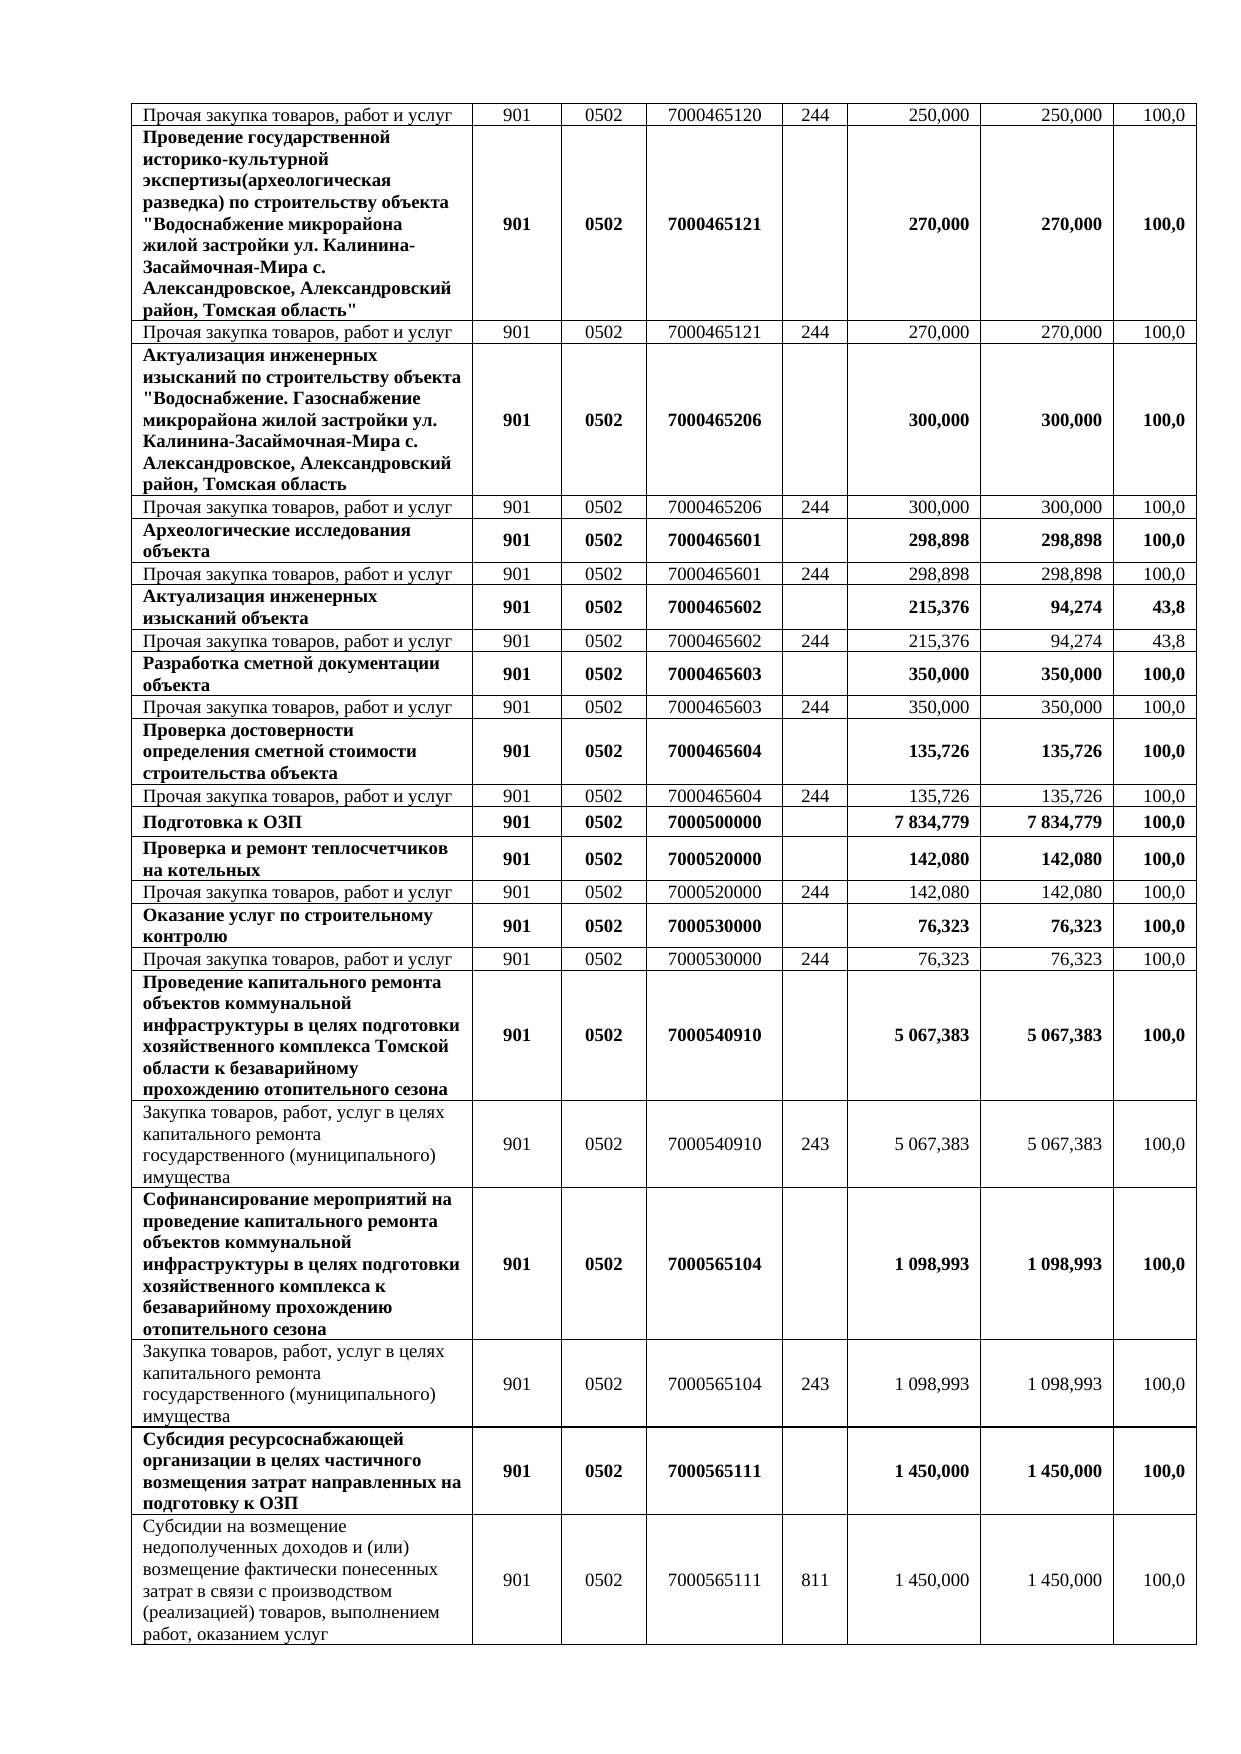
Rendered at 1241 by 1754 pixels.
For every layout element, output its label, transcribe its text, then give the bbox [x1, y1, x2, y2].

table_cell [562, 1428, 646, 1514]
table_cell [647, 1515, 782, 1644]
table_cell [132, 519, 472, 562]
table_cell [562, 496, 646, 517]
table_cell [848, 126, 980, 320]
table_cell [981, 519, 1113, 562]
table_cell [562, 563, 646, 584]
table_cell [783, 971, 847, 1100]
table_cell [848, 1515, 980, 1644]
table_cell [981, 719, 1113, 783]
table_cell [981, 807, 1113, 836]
table_cell 244 [783, 104, 847, 125]
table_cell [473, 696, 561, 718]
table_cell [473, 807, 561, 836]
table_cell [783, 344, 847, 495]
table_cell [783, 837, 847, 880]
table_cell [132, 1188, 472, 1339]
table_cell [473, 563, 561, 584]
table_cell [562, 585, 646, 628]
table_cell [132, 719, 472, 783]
table_cell Прочая закупка товаров, работ и услуг [132, 104, 472, 125]
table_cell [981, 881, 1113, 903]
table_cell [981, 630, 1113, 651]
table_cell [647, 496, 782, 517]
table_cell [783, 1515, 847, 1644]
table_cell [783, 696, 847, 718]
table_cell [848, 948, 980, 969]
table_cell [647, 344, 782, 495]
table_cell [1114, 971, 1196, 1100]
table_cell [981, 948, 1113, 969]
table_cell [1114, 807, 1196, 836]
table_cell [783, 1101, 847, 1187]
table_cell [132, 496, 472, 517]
table_cell 901 [473, 104, 561, 125]
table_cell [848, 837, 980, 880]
table_cell 250,000 [981, 104, 1113, 125]
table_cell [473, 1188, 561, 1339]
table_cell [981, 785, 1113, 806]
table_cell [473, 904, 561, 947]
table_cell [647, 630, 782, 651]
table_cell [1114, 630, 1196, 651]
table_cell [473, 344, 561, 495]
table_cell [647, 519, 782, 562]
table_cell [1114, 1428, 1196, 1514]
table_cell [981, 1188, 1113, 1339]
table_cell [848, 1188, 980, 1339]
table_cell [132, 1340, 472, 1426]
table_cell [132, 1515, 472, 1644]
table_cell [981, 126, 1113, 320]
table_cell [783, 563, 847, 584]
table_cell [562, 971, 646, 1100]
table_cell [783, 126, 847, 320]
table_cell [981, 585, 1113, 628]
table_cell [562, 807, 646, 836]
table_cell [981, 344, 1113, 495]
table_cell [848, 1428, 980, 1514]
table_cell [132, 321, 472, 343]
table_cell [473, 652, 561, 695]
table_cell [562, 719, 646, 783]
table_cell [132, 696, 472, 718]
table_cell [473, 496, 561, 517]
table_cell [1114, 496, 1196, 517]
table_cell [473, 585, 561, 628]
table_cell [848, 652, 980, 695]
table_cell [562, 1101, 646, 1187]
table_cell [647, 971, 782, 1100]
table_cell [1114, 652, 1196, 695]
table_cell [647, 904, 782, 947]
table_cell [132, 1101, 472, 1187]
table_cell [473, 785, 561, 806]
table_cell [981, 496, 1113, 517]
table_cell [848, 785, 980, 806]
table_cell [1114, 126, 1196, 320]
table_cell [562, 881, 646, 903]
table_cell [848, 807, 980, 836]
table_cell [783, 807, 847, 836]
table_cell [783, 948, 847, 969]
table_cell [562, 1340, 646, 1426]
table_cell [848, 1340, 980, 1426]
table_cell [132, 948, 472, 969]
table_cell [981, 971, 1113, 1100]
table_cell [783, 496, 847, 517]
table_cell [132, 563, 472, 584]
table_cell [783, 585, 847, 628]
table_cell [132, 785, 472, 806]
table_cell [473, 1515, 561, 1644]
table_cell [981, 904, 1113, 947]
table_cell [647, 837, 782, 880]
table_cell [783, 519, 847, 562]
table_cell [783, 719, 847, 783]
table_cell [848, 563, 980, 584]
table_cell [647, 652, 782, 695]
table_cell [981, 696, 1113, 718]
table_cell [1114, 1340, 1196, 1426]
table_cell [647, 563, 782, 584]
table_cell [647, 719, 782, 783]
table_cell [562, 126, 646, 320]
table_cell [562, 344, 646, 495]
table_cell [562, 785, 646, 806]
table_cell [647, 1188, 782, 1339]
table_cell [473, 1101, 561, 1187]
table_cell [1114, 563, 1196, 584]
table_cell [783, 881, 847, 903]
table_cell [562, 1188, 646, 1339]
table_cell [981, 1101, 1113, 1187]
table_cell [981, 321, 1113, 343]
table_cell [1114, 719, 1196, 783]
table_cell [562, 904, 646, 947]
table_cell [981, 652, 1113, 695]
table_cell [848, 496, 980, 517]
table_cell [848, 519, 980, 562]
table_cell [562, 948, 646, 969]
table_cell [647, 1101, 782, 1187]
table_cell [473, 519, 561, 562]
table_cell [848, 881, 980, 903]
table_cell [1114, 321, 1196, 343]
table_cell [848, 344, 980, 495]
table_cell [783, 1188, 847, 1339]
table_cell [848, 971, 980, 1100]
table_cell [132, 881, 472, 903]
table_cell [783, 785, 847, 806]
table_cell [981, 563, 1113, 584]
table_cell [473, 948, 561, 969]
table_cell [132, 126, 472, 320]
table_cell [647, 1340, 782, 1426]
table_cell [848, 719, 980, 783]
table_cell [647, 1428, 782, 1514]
table_cell 0502 [562, 104, 646, 125]
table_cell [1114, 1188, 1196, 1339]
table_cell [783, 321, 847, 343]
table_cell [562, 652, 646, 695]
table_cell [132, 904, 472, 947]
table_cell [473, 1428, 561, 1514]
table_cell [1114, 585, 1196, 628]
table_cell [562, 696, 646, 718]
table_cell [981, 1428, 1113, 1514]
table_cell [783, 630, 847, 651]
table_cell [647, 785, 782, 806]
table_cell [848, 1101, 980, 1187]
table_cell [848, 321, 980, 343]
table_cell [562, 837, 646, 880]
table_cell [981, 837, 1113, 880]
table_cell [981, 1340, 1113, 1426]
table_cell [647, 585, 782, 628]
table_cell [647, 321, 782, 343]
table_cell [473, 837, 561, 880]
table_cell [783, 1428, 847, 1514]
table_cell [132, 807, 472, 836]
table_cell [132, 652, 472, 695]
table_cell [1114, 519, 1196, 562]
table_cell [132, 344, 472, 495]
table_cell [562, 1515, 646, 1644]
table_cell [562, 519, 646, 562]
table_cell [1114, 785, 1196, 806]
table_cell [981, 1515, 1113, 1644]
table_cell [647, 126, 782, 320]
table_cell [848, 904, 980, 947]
table_cell 7000465120 [647, 104, 782, 125]
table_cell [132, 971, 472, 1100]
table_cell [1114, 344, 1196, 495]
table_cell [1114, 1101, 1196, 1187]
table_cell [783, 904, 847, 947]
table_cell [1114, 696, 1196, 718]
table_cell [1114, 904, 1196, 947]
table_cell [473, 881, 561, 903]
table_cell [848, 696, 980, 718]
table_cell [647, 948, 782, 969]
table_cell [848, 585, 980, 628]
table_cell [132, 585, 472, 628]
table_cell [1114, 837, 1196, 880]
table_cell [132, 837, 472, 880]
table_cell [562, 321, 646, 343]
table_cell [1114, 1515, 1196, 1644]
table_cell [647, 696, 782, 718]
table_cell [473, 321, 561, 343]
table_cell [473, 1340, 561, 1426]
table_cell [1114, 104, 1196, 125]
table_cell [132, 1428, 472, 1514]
table_cell 250,000 [848, 104, 980, 125]
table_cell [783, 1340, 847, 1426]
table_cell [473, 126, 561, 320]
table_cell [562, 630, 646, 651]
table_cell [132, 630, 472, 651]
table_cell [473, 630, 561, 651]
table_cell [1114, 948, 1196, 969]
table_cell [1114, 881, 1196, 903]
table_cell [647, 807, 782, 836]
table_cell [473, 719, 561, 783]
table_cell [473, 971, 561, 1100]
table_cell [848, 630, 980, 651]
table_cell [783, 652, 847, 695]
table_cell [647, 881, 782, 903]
